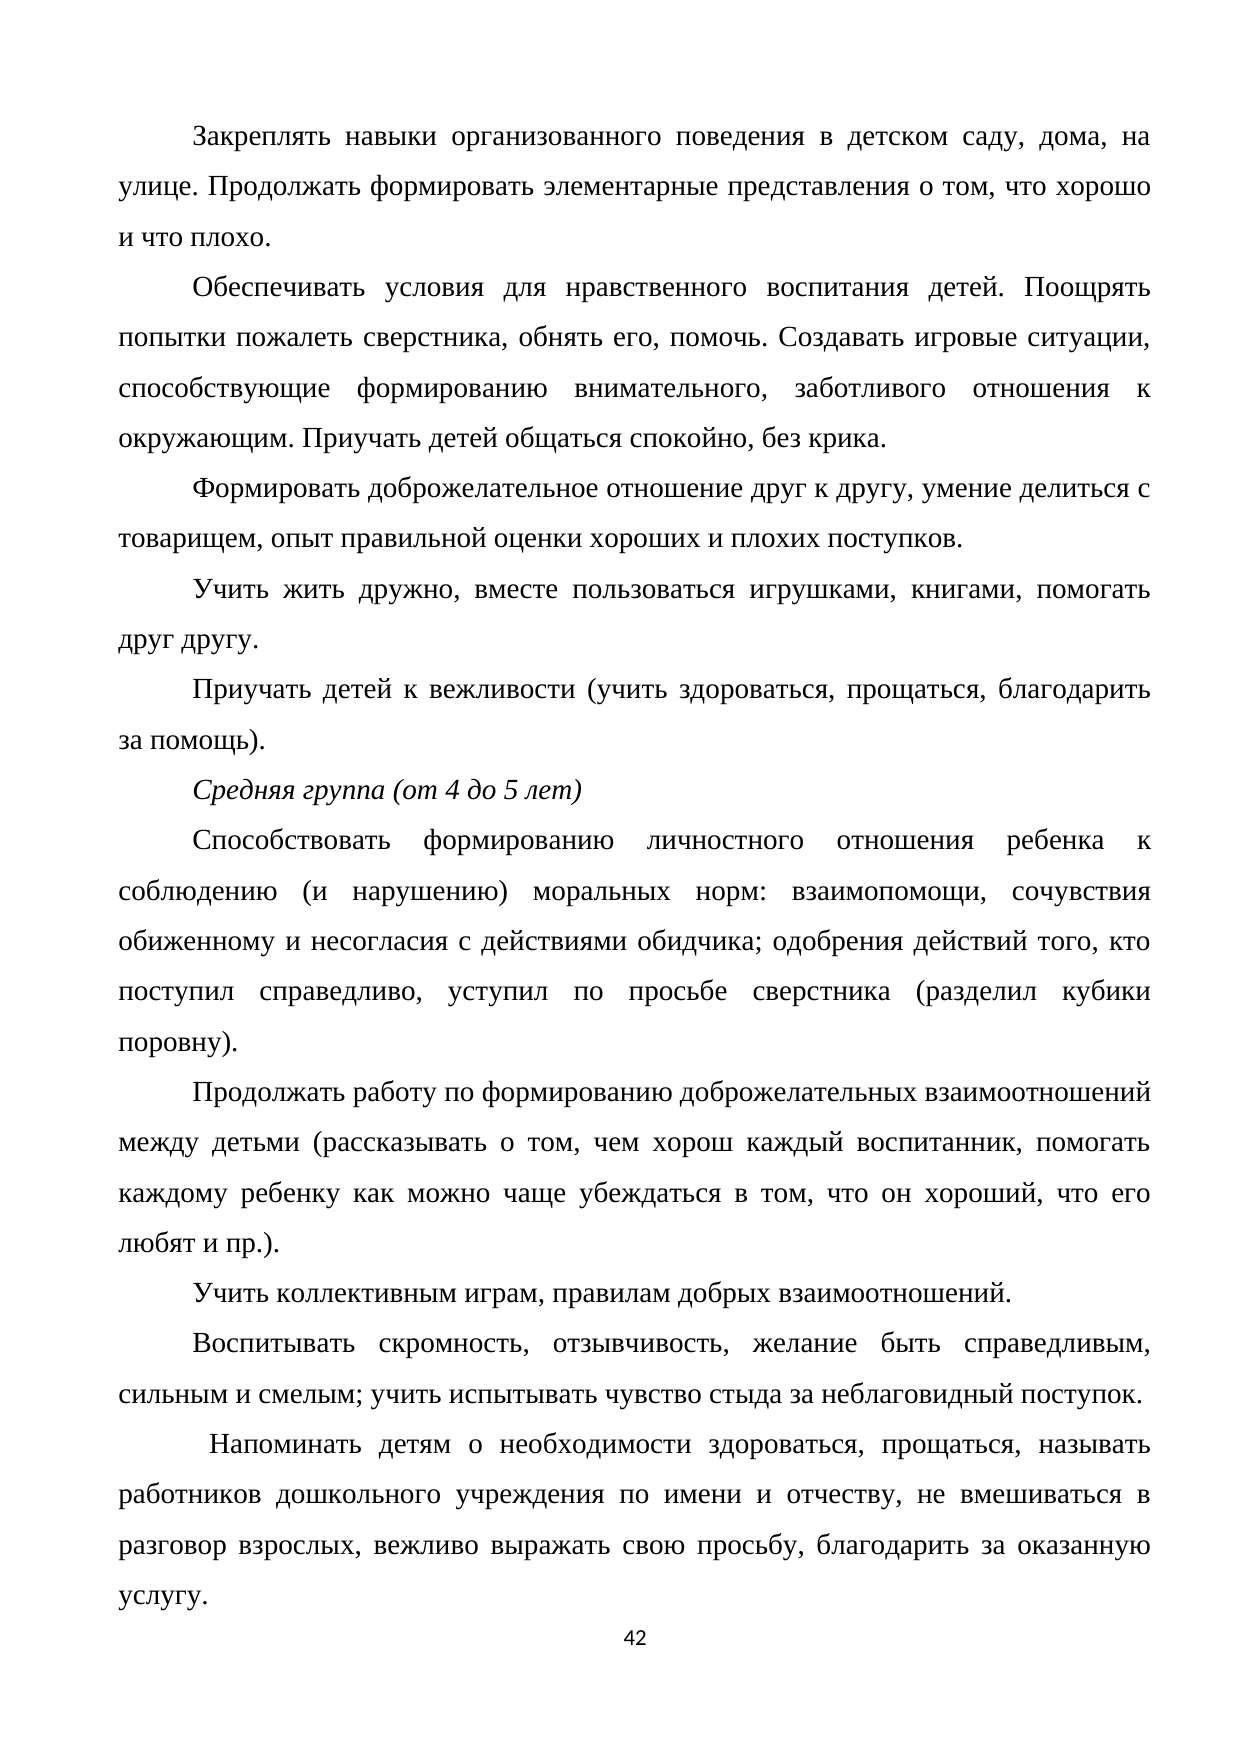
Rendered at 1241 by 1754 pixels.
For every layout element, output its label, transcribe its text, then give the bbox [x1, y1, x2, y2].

text Продолжать работу по формированию доброжелательных взаимоотношений между детьми (рассказывать о том, чем хорош каждый воспитанник, помогать каждому ребенку как можно чаще убеждаться в том, что он хороший, что его любят и пр.). [118, 1074, 1152, 1258]
text Воспитывать скромность, отзывчивость, желание быть справедливым, сильным и смелым; учить испытывать чувство стыда за неблаговидный поступок. [118, 1326, 1152, 1409]
text Напоминать детям о необходимости здороваться, прощаться, называть работников дошкольного учреждения по имени и отчеству, не вмешиваться в разговор взрослых, вежливо выражать свою просьбу, благодарить за оказанную услугу. [118, 1426, 1152, 1611]
text Обеспечивать условия для нравственного воспитания детей. Поощрять попытки пожалеть сверстника, обнять его, помочь. Создавать игровые ситуации, способствующие формированию внимательного, заботливого отношения к окружающим. Приучать детей общаться спокойно, без крика. [118, 269, 1152, 453]
text Средняя группа (от 4 до 5 лет) [118, 772, 1152, 806]
text Учить коллективным играм, правилам добрых взаимоотношений. [118, 1275, 1152, 1309]
text Формировать доброжелательное отношение друг к другу, умение делиться с товарищем, опыт правильной оценки хороших и плохих поступков. [118, 470, 1152, 554]
text Приучать детей к вежливости (учить здороваться, прощаться, благодарить за помощь). [118, 672, 1152, 755]
text Учить жить дружно, вместе пользоваться игрушками, книгами, помогать друг другу. [118, 571, 1152, 655]
text Способствовать формированию личностного отношения ребенка к соблюдению (и нарушению) моральных норм: взаимопомощи, сочувствия обиженному и несогласия с действиями обидчика; одобрения действий того, кто поступил справедливо, уступил по просьбе сверстника (разделил кубики поровну). [118, 822, 1152, 1057]
text Закреплять навыки организованного поведения в детском саду, дома, на улице. Продолжать формировать элементарные представления о том, что хорошо и что плохо. [118, 118, 1152, 252]
